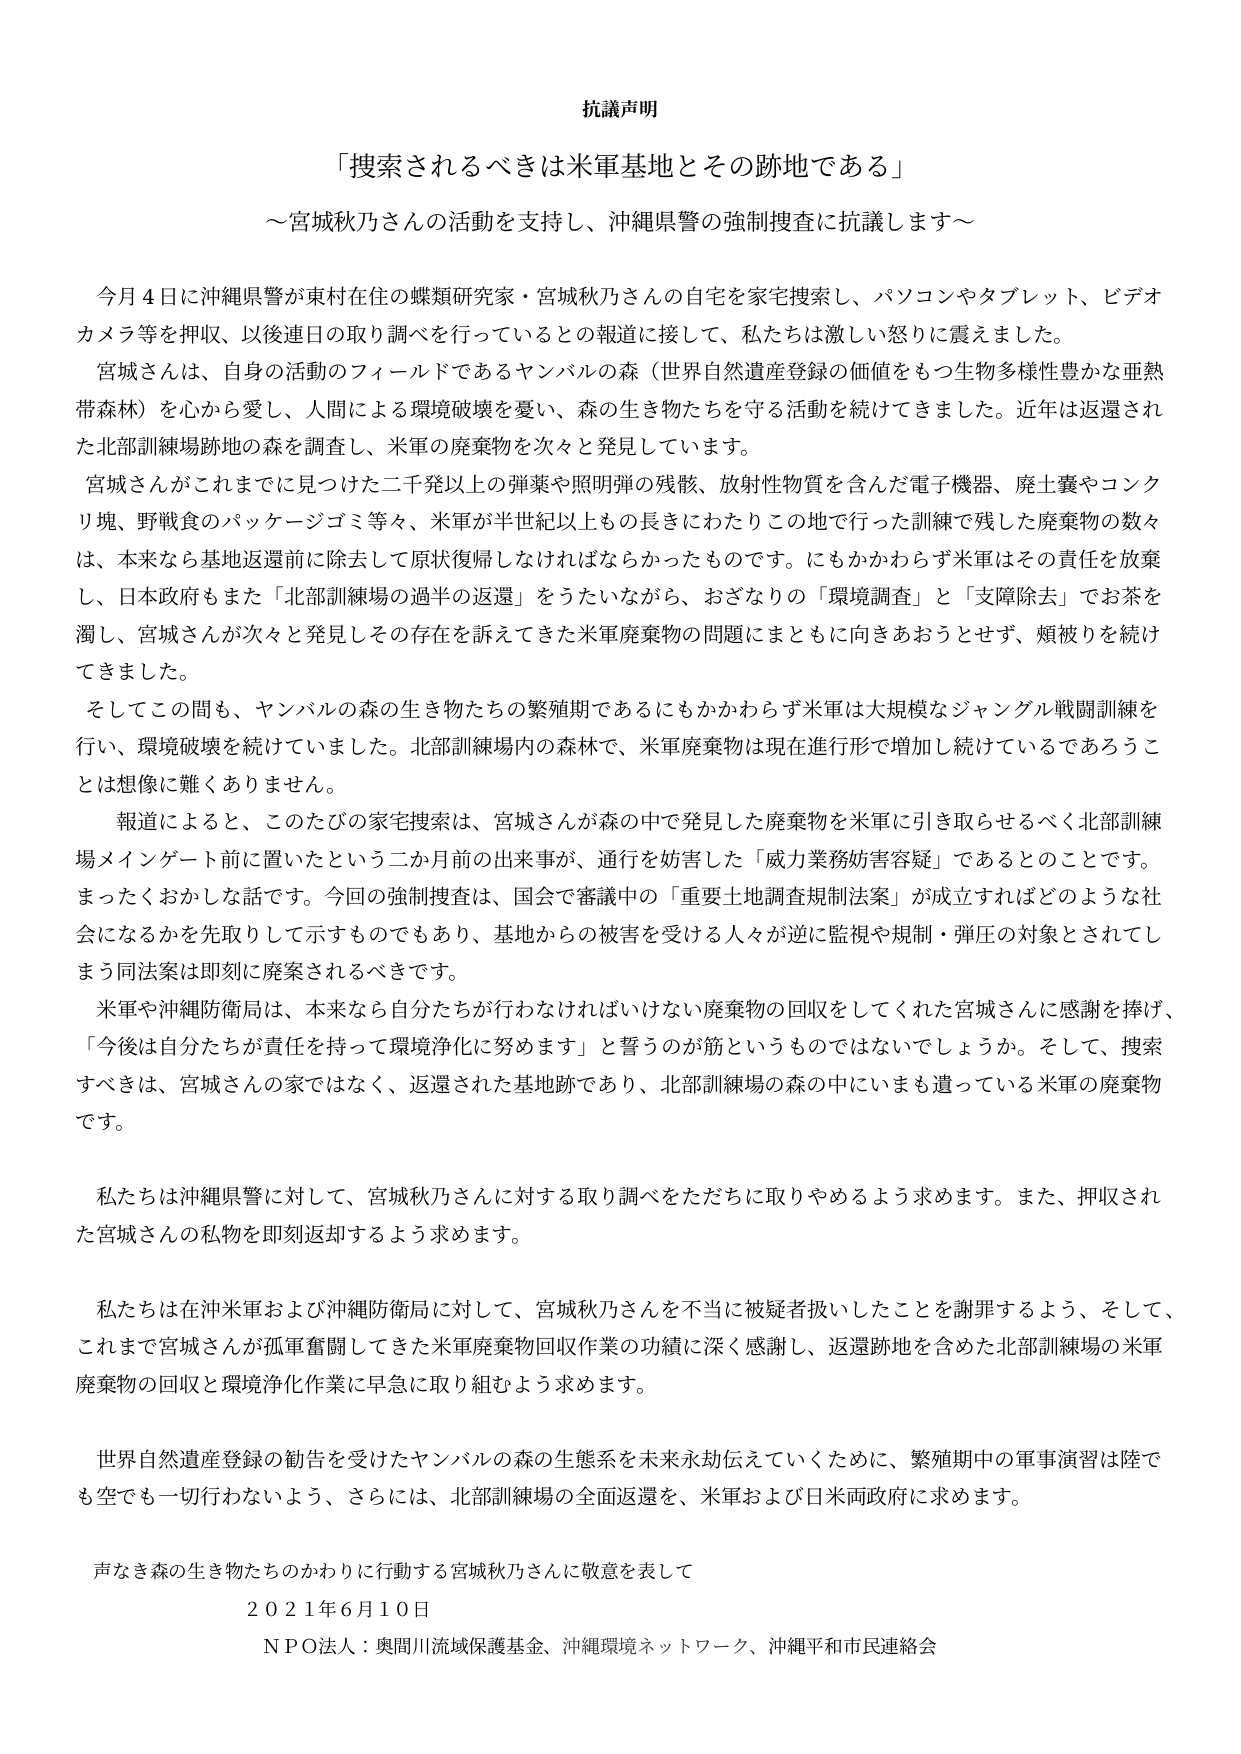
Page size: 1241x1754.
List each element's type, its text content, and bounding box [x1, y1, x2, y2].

text 宮城さんがこれまでに見つけた二千発以上の弾薬や照明弾の残骸、放射性物質を含んだ電子機器、廃土嚢やコンクリ塊、野戦食のパッケージゴミ等々、米軍が半世紀以上もの長きにわたりこの地で行った訓練で残した廃棄物の数々は、本来なら基地返還前に除去して原状復帰しなければならかったものです。にもかかわらず米軍はその責任を放棄し、日本政府もまた「北部訓練場の過半の返還」をうたいながら、おざなりの「環境調査」と「支障除去」でお茶を濁し、宮城さんが次々と発見しその存在を訴えてきた米軍廃棄物の問題にまともに向きあおうとせず、頰被りを続けてきました。 [75, 464, 1165, 689]
text 私たちは在沖米軍および沖縄防衛局に対して、宮城秋乃さんを不当に被疑者扱いしたことを謝罪するよう、そして、これまで宮城さんが孤軍奮闘してきた米軍廃棄物回収作業の功績に深く感謝し、返還跡地を含めた北部訓練場の米軍廃棄物の回収と環境浄化作業に早急に取り組むよう求めます。 [75, 1289, 1165, 1402]
text ２０２１年６月１０日 [75, 1589, 1165, 1627]
text 米軍や沖縄防衛局は、本来なら自分たちが行わなければいけない廃棄物の回収をしてくれた宮城さんに感謝を捧げ、「今後は自分たちが責任を持って環境浄化に努めます」と誓うのが筋というものではないでしょうか。そして、捜索すべきは、宮城さんの家ではなく、返還された基地跡であり、北部訓練場の森の中にいまも遺っている米軍の廃棄物です。 [75, 989, 1165, 1139]
text 私たちは沖縄県警に対して、宮城秋乃さんに対する取り調べをただちに取りやめるよう求めます。また、押収された宮城さんの私物を即刻返却するよう求めます。 [75, 1177, 1165, 1252]
text 宮城さんは、自身の活動のフィールドであるヤンバルの森（世界自然遺産登録の価値をもつ生物多様性豊かな亜熱帯森林）を心から愛し、人間による環境破壊を憂い、森の生き物たちを守る活動を続けてきました。近年は返還された北部訓練場跡地の森を調査し、米軍の廃棄物を次々と発見しています。 [75, 352, 1165, 464]
text 報道によると、このたびの家宅捜索は、宮城さんが森の中で発見した廃棄物を米軍に引き取らせるべく北部訓練場メインゲート前に置いたという二か月前の出来事が、通行を妨害した「威力業務妨害容疑」であるとのことです。まったくおかしな話です。今回の強制捜査は、国会で審議中の「重要土地調査規制法案」が成立すればどのような社会になるかを先取りして示すものでもあり、基地からの被害を受ける人々が逆に監視や規制・弾圧の対象とされてしまう同法案は即刻に廃案されるべきです。 [75, 802, 1165, 989]
text 〜宮城秋乃さんの活動を支持し、沖縄県警の強制捜査に抗議します〜 [75, 202, 1165, 239]
text ＮＰＯ法人：奥間川流域保護基金、沖縄環境ネットワーク、沖縄平和市民連絡会 [75, 1627, 1165, 1664]
text 今月4日に沖縄県警が東村在住の蝶類研究家・宮城秋乃さんの自宅を家宅捜索し、パソコンやタブレット、ビデオカメラ等を押収、以後連日の取り調べを行っているとの報道に接して、私たちは激しい怒りに震えました。 [75, 277, 1165, 352]
text そしてこの間も、ヤンバルの森の生き物たちの繁殖期であるにもかかわらず米軍は大規模なジャングル戦闘訓練を行い、環境破壊を続けていました。北部訓練場内の森林で、米軍廃棄物は現在進行形で増加し続けているであろうことは想像に難くありません。 [75, 689, 1165, 802]
text 「捜索されるべきは米軍基地とその跡地である」 [75, 127, 1165, 202]
text 抗議声明 [75, 89, 1165, 127]
text 世界自然遺産登録の勧告を受けたヤンバルの森の生態系を未来永劫伝えていくために、繁殖期中の軍事演習は陸でも空でも一切行わないよう、さらには、北部訓練場の全面返還を、米軍および日米両政府に求めます。 [75, 1439, 1165, 1514]
text 声なき森の生き物たちのかわりに行動する宮城秋乃さんに敬意を表して [75, 1552, 1165, 1589]
